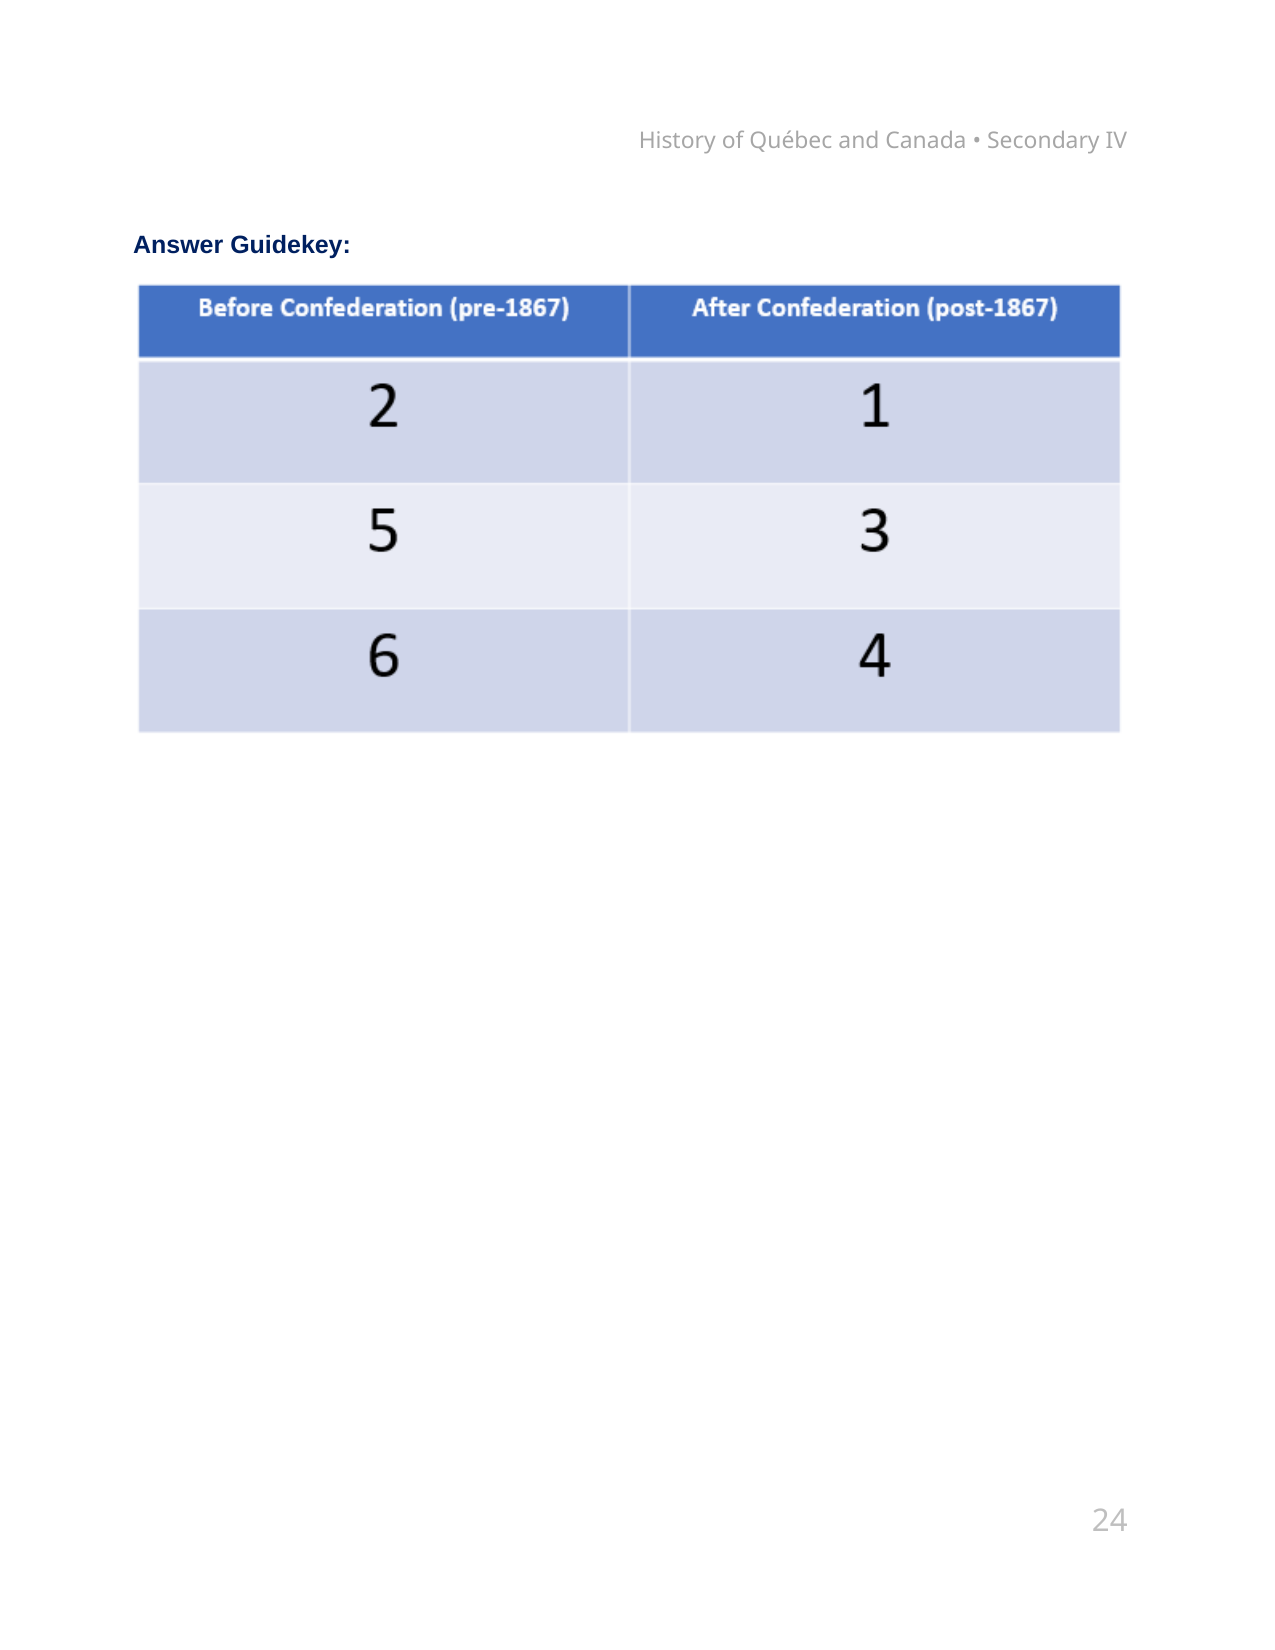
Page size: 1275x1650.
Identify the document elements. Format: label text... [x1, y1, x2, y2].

text Answer Guidekey: [133, 230, 1048, 259]
picture [133, 278, 1124, 735]
